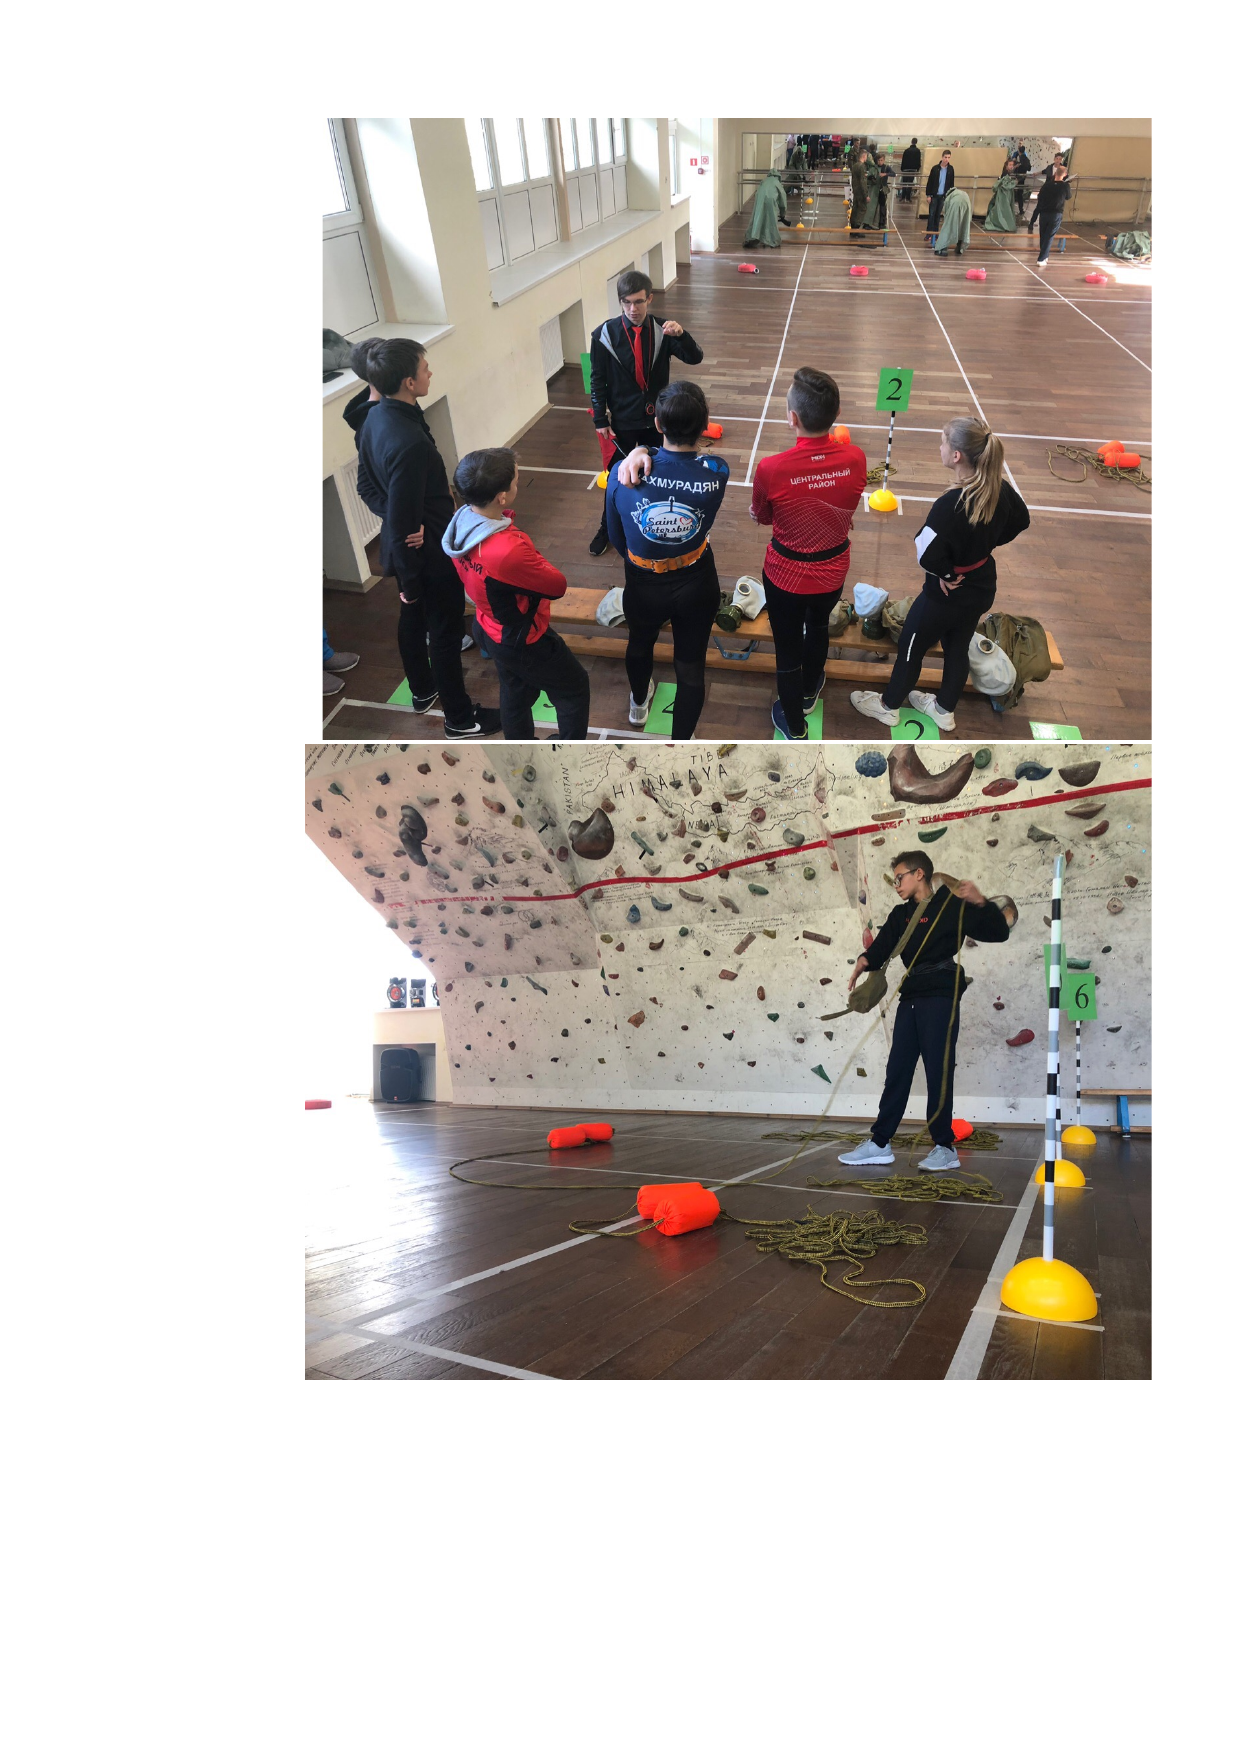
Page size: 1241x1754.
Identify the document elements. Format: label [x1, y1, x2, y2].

picture [305, 744, 1152, 1380]
picture [322, 118, 1152, 740]
